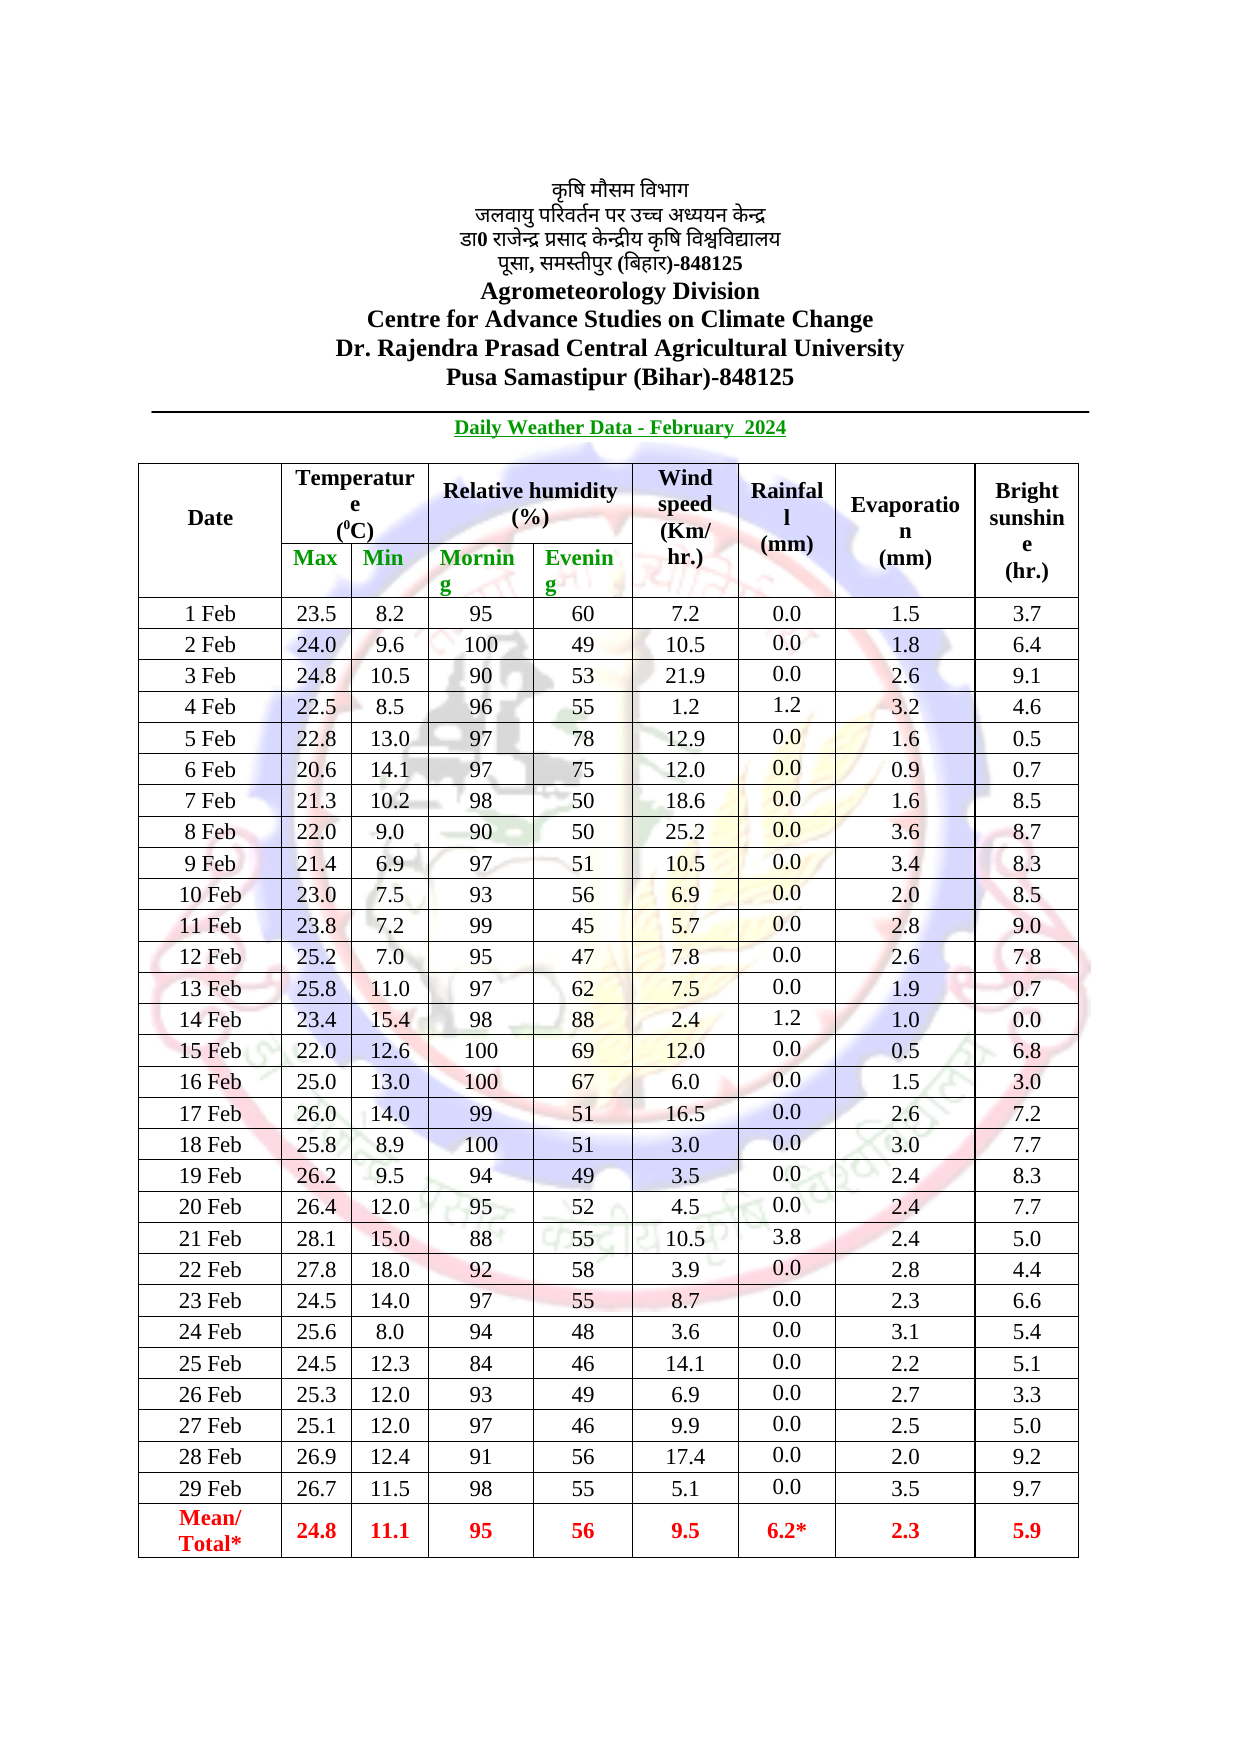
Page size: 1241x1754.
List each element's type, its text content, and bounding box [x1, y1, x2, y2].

table_cell 7 Feb [139, 785, 281, 816]
table_cell 51 [534, 1098, 632, 1128]
table_cell 2.4 [633, 1004, 738, 1034]
table_cell 0.0 [739, 973, 835, 1003]
table_cell 97 [429, 1285, 533, 1316]
table_cell 5.0 [976, 1223, 1078, 1253]
table_cell 13.0 [352, 1067, 428, 1097]
table_cell 3.0 [633, 1129, 738, 1159]
table_cell 55 [534, 1223, 632, 1253]
table_cell 12.0 [352, 1410, 428, 1441]
table_cell 25.6 [282, 1317, 351, 1347]
table_cell 100 [429, 1129, 533, 1159]
table_cell 22 Feb [139, 1254, 281, 1284]
table_cell 22.0 [282, 817, 351, 847]
table_cell 7.8 [633, 942, 738, 972]
table_cell 10.5 [352, 660, 428, 691]
table_cell 3.2 [836, 692, 974, 722]
text पूसा, समस्तीपुर (बिहार)-848125 [150, 251, 602, 276]
table_cell 0.0 [739, 1254, 835, 1284]
table_cell 21 Feb [139, 1223, 281, 1253]
table_cell 100 [429, 629, 533, 659]
table_cell 12.6 [352, 1035, 428, 1066]
table_cell 24.8 [282, 1504, 351, 1557]
table_cell 100 [429, 1035, 533, 1066]
table_cell 12.9 [633, 723, 738, 753]
table_cell 2.0 [836, 1442, 974, 1472]
table_cell 12.3 [352, 1348, 428, 1378]
table_cell 0.0 [739, 598, 835, 628]
table_cell 3.9 [633, 1254, 738, 1284]
table_cell 12.4 [352, 1442, 428, 1472]
table_cell 1.8 [836, 629, 974, 659]
table_cell 27.8 [282, 1254, 351, 1284]
table_cell 50 [534, 785, 632, 816]
table_cell 11 Feb [139, 910, 281, 941]
table_cell 1.5 [836, 1067, 974, 1097]
table_cell 2.0 [836, 879, 974, 909]
table_cell 88 [429, 1223, 533, 1253]
table_cell 0.0 [739, 1098, 835, 1128]
table_cell 7.2 [633, 598, 738, 628]
table_cell 56 [534, 879, 632, 909]
table_cell 10.5 [633, 629, 738, 659]
table_cell 98 [429, 785, 533, 816]
table_cell 0.0 [739, 1285, 835, 1316]
table_cell 24.0 [282, 629, 351, 659]
table_cell 0.0 [739, 1410, 835, 1441]
table_cell 7.5 [352, 879, 428, 909]
table_cell 12.0 [352, 1379, 428, 1409]
table_cell 1.6 [836, 723, 974, 753]
table_cell 84 [429, 1348, 533, 1378]
table_cell 24.5 [282, 1348, 351, 1378]
table_cell 11.0 [352, 973, 428, 1003]
table_cell 11.5 [352, 1473, 428, 1503]
table_cell 7.8 [976, 942, 1078, 972]
table_cell 26.4 [282, 1192, 351, 1222]
table_cell 10.5 [633, 848, 738, 878]
table_cell 6.9 [352, 848, 428, 878]
table_cell 25.0 [282, 1067, 351, 1097]
table_cell 3.3 [976, 1379, 1078, 1409]
table_cell 9.6 [352, 629, 428, 659]
table_cell 3.5 [633, 1160, 738, 1191]
table_cell 5 Feb [139, 723, 281, 753]
table_header Evaporation (mm) [836, 464, 974, 597]
table_cell 4 Feb [139, 692, 281, 722]
table_cell 0.0 [739, 660, 835, 691]
table_cell Min [352, 544, 428, 597]
table_cell 4.6 [976, 692, 1078, 722]
text कृषि मौसम विभाग [150, 178, 571, 203]
table_cell 0.0 [739, 1160, 835, 1191]
table_cell 8.5 [352, 692, 428, 722]
table_cell 23.8 [282, 910, 351, 941]
table_cell 12 Feb [139, 942, 281, 972]
table_cell 22.5 [282, 692, 351, 722]
table_cell 6.9 [633, 1379, 738, 1409]
table_cell 6.4 [976, 629, 1078, 659]
table_cell 7.7 [976, 1192, 1078, 1222]
table_cell 2.4 [836, 1223, 974, 1253]
table_cell 75 [534, 754, 632, 784]
table_cell 95 [429, 1504, 533, 1557]
table_cell 7.5 [633, 973, 738, 1003]
table_cell 18.6 [633, 785, 738, 816]
table_cell 8.0 [352, 1317, 428, 1347]
table_cell 49 [534, 1160, 632, 1191]
table_cell 97 [429, 754, 533, 784]
table_cell 50 [534, 817, 632, 847]
table_header Rainfall (mm) [739, 464, 835, 597]
table_cell 0.5 [976, 723, 1078, 753]
table_cell 2.6 [836, 1098, 974, 1128]
table_cell 0.0 [739, 785, 835, 816]
table_cell 0.0 [739, 910, 835, 941]
table_header Temperature (0C) [282, 464, 428, 543]
table_cell 21.9 [633, 660, 738, 691]
table_cell 1 Feb [139, 598, 281, 628]
table_cell 52 [534, 1192, 632, 1222]
table_cell 93 [429, 1379, 533, 1409]
table_cell 55 [534, 692, 632, 722]
table_cell 0.0 [739, 754, 835, 784]
table_cell 25.2 [282, 942, 351, 972]
table_header Date [139, 464, 281, 597]
table_cell Mean/Total* [139, 1504, 281, 1557]
table_cell 94 [429, 1317, 533, 1347]
table_cell 0.0 [739, 1348, 835, 1378]
table_cell 2.4 [836, 1160, 974, 1191]
table_cell 0.0 [739, 817, 835, 847]
table_cell 78 [534, 723, 632, 753]
table_cell 9.2 [976, 1442, 1078, 1472]
text Daily Weather Data - February 2024 [150, 415, 1090, 439]
table_cell 58 [534, 1254, 632, 1284]
table_cell 0.7 [976, 754, 1078, 784]
table_cell 26 Feb [139, 1379, 281, 1409]
table_cell 16 Feb [139, 1067, 281, 1097]
table_cell 23.5 [282, 598, 351, 628]
table_cell 27 Feb [139, 1410, 281, 1441]
text __________________________________________________________________________________________ [150, 391, 1090, 415]
table_cell 97 [429, 848, 533, 878]
table_cell 6.2* [739, 1504, 835, 1557]
table_cell 97 [429, 723, 533, 753]
table_cell 8 Feb [139, 817, 281, 847]
table_cell 23.0 [282, 879, 351, 909]
table_cell 0.7 [976, 973, 1078, 1003]
table_cell 51 [534, 1129, 632, 1159]
table_cell 0.0 [739, 1192, 835, 1222]
table_cell 9.9 [633, 1410, 738, 1441]
table_cell 6.8 [976, 1035, 1078, 1066]
table_cell 0.0 [739, 1129, 835, 1159]
table_cell 0.0 [739, 942, 835, 972]
table_cell 23 Feb [139, 1285, 281, 1316]
table_cell 0.0 [739, 1442, 835, 1472]
table_cell 9.7 [976, 1473, 1078, 1503]
table_cell 18 Feb [139, 1129, 281, 1159]
table_cell 3.6 [633, 1317, 738, 1347]
table_cell Max [282, 544, 351, 597]
table_cell 0.0 [739, 1067, 835, 1097]
table_cell 8.5 [976, 785, 1078, 816]
table_cell 25.2 [633, 817, 738, 847]
table_cell 7.2 [976, 1098, 1078, 1128]
table_cell 97 [429, 1410, 533, 1441]
table_cell 0.0 [739, 1379, 835, 1409]
table_cell 8.3 [976, 848, 1078, 878]
table_cell 14 Feb [139, 1004, 281, 1034]
text Centre for Advance Studies on Climate Change [150, 304, 1090, 333]
table_cell 7.2 [352, 910, 428, 941]
table_cell 3.0 [836, 1129, 974, 1159]
table_cell 96 [429, 692, 533, 722]
table_cell 28 Feb [139, 1442, 281, 1472]
table_cell 6.0 [633, 1067, 738, 1097]
table_cell 1.2 [633, 692, 738, 722]
table_cell 1.0 [836, 1004, 974, 1034]
table_cell 8.9 [352, 1129, 428, 1159]
table_cell 12.0 [633, 754, 738, 784]
table_cell 100 [429, 1067, 533, 1097]
table_cell 1.2 [739, 1004, 835, 1034]
table_cell 9.5 [352, 1160, 428, 1191]
table_cell 0.9 [836, 754, 974, 784]
table_cell 95 [429, 942, 533, 972]
table_cell 55 [534, 1473, 632, 1503]
table_cell 5.4 [976, 1317, 1078, 1347]
table_cell 56 [534, 1442, 632, 1472]
table_cell 5.7 [633, 910, 738, 941]
table_header Relative humidity (%) [429, 464, 632, 543]
table_header Wind speed (Km/hr.) [633, 464, 738, 597]
table_cell 6.9 [633, 879, 738, 909]
table_cell 90 [429, 817, 533, 847]
table_cell 4.4 [976, 1254, 1078, 1284]
table_cell 45 [534, 910, 632, 941]
table_cell 3.6 [836, 817, 974, 847]
table_cell 48 [534, 1317, 632, 1347]
table_cell 14.0 [352, 1098, 428, 1128]
text Dr. Rajendra Prasad Central Agricultural University [150, 333, 1090, 362]
table_cell 55 [534, 1285, 632, 1316]
table_cell 2.3 [836, 1504, 974, 1557]
table_cell 2.8 [836, 910, 974, 941]
table_cell 3.5 [836, 1473, 974, 1503]
table_cell 19 Feb [139, 1160, 281, 1191]
table_cell 8.2 [352, 598, 428, 628]
table_cell 15.0 [352, 1223, 428, 1253]
table_cell 25.8 [282, 1129, 351, 1159]
table_cell 0.0 [739, 879, 835, 909]
table_cell 0.0 [739, 1035, 835, 1066]
table_cell 2.5 [836, 1410, 974, 1441]
table_cell 12.0 [633, 1035, 738, 1066]
table_cell 25 Feb [139, 1348, 281, 1378]
table_cell 3.4 [836, 848, 974, 878]
text डा0 राजेन्द्र प्रसाद केन्द्रीय कृषि विश्वविद्यालय [150, 227, 667, 251]
table_cell 98 [429, 1004, 533, 1034]
table_header Bright sunshine (hr.) [976, 464, 1078, 597]
table_cell 9.5 [633, 1504, 738, 1557]
table_cell 14.1 [352, 754, 428, 784]
table_cell 25.8 [282, 973, 351, 1003]
table_cell 56 [534, 1504, 632, 1557]
table_cell 0.0 [739, 629, 835, 659]
table_cell 26.7 [282, 1473, 351, 1503]
table_cell 5.9 [976, 1504, 1078, 1557]
table_cell 5.0 [976, 1410, 1078, 1441]
table_cell 97 [429, 973, 533, 1003]
table_cell 10.2 [352, 785, 428, 816]
table_cell 62 [534, 973, 632, 1003]
table_cell 2.6 [836, 660, 974, 691]
table_cell 29 Feb [139, 1473, 281, 1503]
table_cell 91 [429, 1442, 533, 1472]
table_cell 67 [534, 1067, 632, 1097]
table_cell 90 [429, 660, 533, 691]
table_cell 0.0 [739, 1317, 835, 1347]
table_cell 2.4 [836, 1192, 974, 1222]
table_cell 0.0 [976, 1004, 1078, 1034]
table_cell 14.1 [633, 1348, 738, 1378]
table_cell 24 Feb [139, 1317, 281, 1347]
table_cell 16.5 [633, 1098, 738, 1128]
table_cell 9.0 [976, 910, 1078, 941]
table_cell 98 [429, 1473, 533, 1503]
table_cell 24.5 [282, 1285, 351, 1316]
table_cell 12.0 [352, 1192, 428, 1222]
table_cell 95 [429, 598, 533, 628]
table_cell 1.5 [836, 598, 974, 628]
text डा0 राजेन्द्र प्रसाद केन्द्रीय कृषि विश्वविद्यालय [655, 227, 1090, 251]
table_cell 3.0 [976, 1067, 1078, 1097]
table_cell 15 Feb [139, 1035, 281, 1066]
table_cell 9.1 [976, 660, 1078, 691]
table_cell 13 Feb [139, 973, 281, 1003]
table_cell 2.6 [836, 942, 974, 972]
table_cell 0.0 [739, 723, 835, 753]
table_cell 53 [534, 660, 632, 691]
table_cell 9.0 [352, 817, 428, 847]
table_cell 26.0 [282, 1098, 351, 1128]
table_cell 60 [534, 598, 632, 628]
table_cell 8.7 [633, 1285, 738, 1316]
table_cell 4.5 [633, 1192, 738, 1222]
table_cell 2.7 [836, 1379, 974, 1409]
table_cell 0.5 [836, 1035, 974, 1066]
table_cell Evening [534, 544, 632, 597]
table_cell 26.9 [282, 1442, 351, 1472]
table_cell 2.3 [836, 1285, 974, 1316]
table_cell 88 [534, 1004, 632, 1034]
text Agrometeorology Division [150, 276, 1090, 304]
text Pusa Samastipur (Bihar)-848125 [150, 362, 1090, 391]
table_cell 5.1 [633, 1473, 738, 1503]
table_cell 23.4 [282, 1004, 351, 1034]
table_cell 10 Feb [139, 879, 281, 909]
table_cell 8.5 [976, 879, 1078, 909]
table_cell 3.8 [739, 1223, 835, 1253]
table_cell 95 [429, 1192, 533, 1222]
table_cell 99 [429, 1098, 533, 1128]
table_cell 3 Feb [139, 660, 281, 691]
table_cell 18.0 [352, 1254, 428, 1284]
table_cell 0.0 [739, 848, 835, 878]
table_cell 11.1 [352, 1504, 428, 1557]
table_cell 1.6 [836, 785, 974, 816]
table_cell 6 Feb [139, 754, 281, 784]
table_cell 8.7 [976, 817, 1078, 847]
table_cell 13.0 [352, 723, 428, 753]
table_cell 9 Feb [139, 848, 281, 878]
table_cell 2.8 [836, 1254, 974, 1284]
table_cell 21.3 [282, 785, 351, 816]
table_cell 49 [534, 629, 632, 659]
table_cell 92 [429, 1254, 533, 1284]
text पूसा, समस्तीपुर (बिहार)-848125 [586, 251, 1090, 276]
table_cell 5.1 [976, 1348, 1078, 1378]
table_cell 46 [534, 1348, 632, 1378]
table_cell 21.4 [282, 848, 351, 878]
table_cell 17.4 [633, 1442, 738, 1472]
table_cell 25.1 [282, 1410, 351, 1441]
table_cell 8.3 [976, 1160, 1078, 1191]
table_cell 3.7 [976, 598, 1078, 628]
table_cell 1.2 [739, 692, 835, 722]
table_cell 94 [429, 1160, 533, 1191]
table_cell 20.6 [282, 754, 351, 784]
table_cell 7.7 [976, 1129, 1078, 1159]
table_cell 15.4 [352, 1004, 428, 1034]
table_cell 51 [534, 848, 632, 878]
table_cell Morning [429, 544, 533, 597]
table_cell 25.3 [282, 1379, 351, 1409]
table_cell 17 Feb [139, 1098, 281, 1128]
table_cell 49 [534, 1379, 632, 1409]
table_cell 2.2 [836, 1348, 974, 1378]
text कृषि मौसम विभाग [559, 178, 1090, 203]
text जलवायु परिवर्तन पर उच्च अध्ययन केन्द्र [150, 203, 1090, 227]
table_cell 0.0 [739, 1473, 835, 1503]
table_cell 28.1 [282, 1223, 351, 1253]
table_cell 6.6 [976, 1285, 1078, 1316]
table_cell 1.9 [836, 973, 974, 1003]
table_cell 10.5 [633, 1223, 738, 1253]
table_cell 99 [429, 910, 533, 941]
table_cell 24.8 [282, 660, 351, 691]
table_cell 22.0 [282, 1035, 351, 1066]
table_cell 69 [534, 1035, 632, 1066]
table_cell 2 Feb [139, 629, 281, 659]
table_cell 26.2 [282, 1160, 351, 1191]
table_cell 14.0 [352, 1285, 428, 1316]
table_cell 47 [534, 942, 632, 972]
table_cell 20 Feb [139, 1192, 281, 1222]
table_cell 7.0 [352, 942, 428, 972]
table_cell 22.8 [282, 723, 351, 753]
table_cell 3.1 [836, 1317, 974, 1347]
table_cell 46 [534, 1410, 632, 1441]
table_cell 93 [429, 879, 533, 909]
